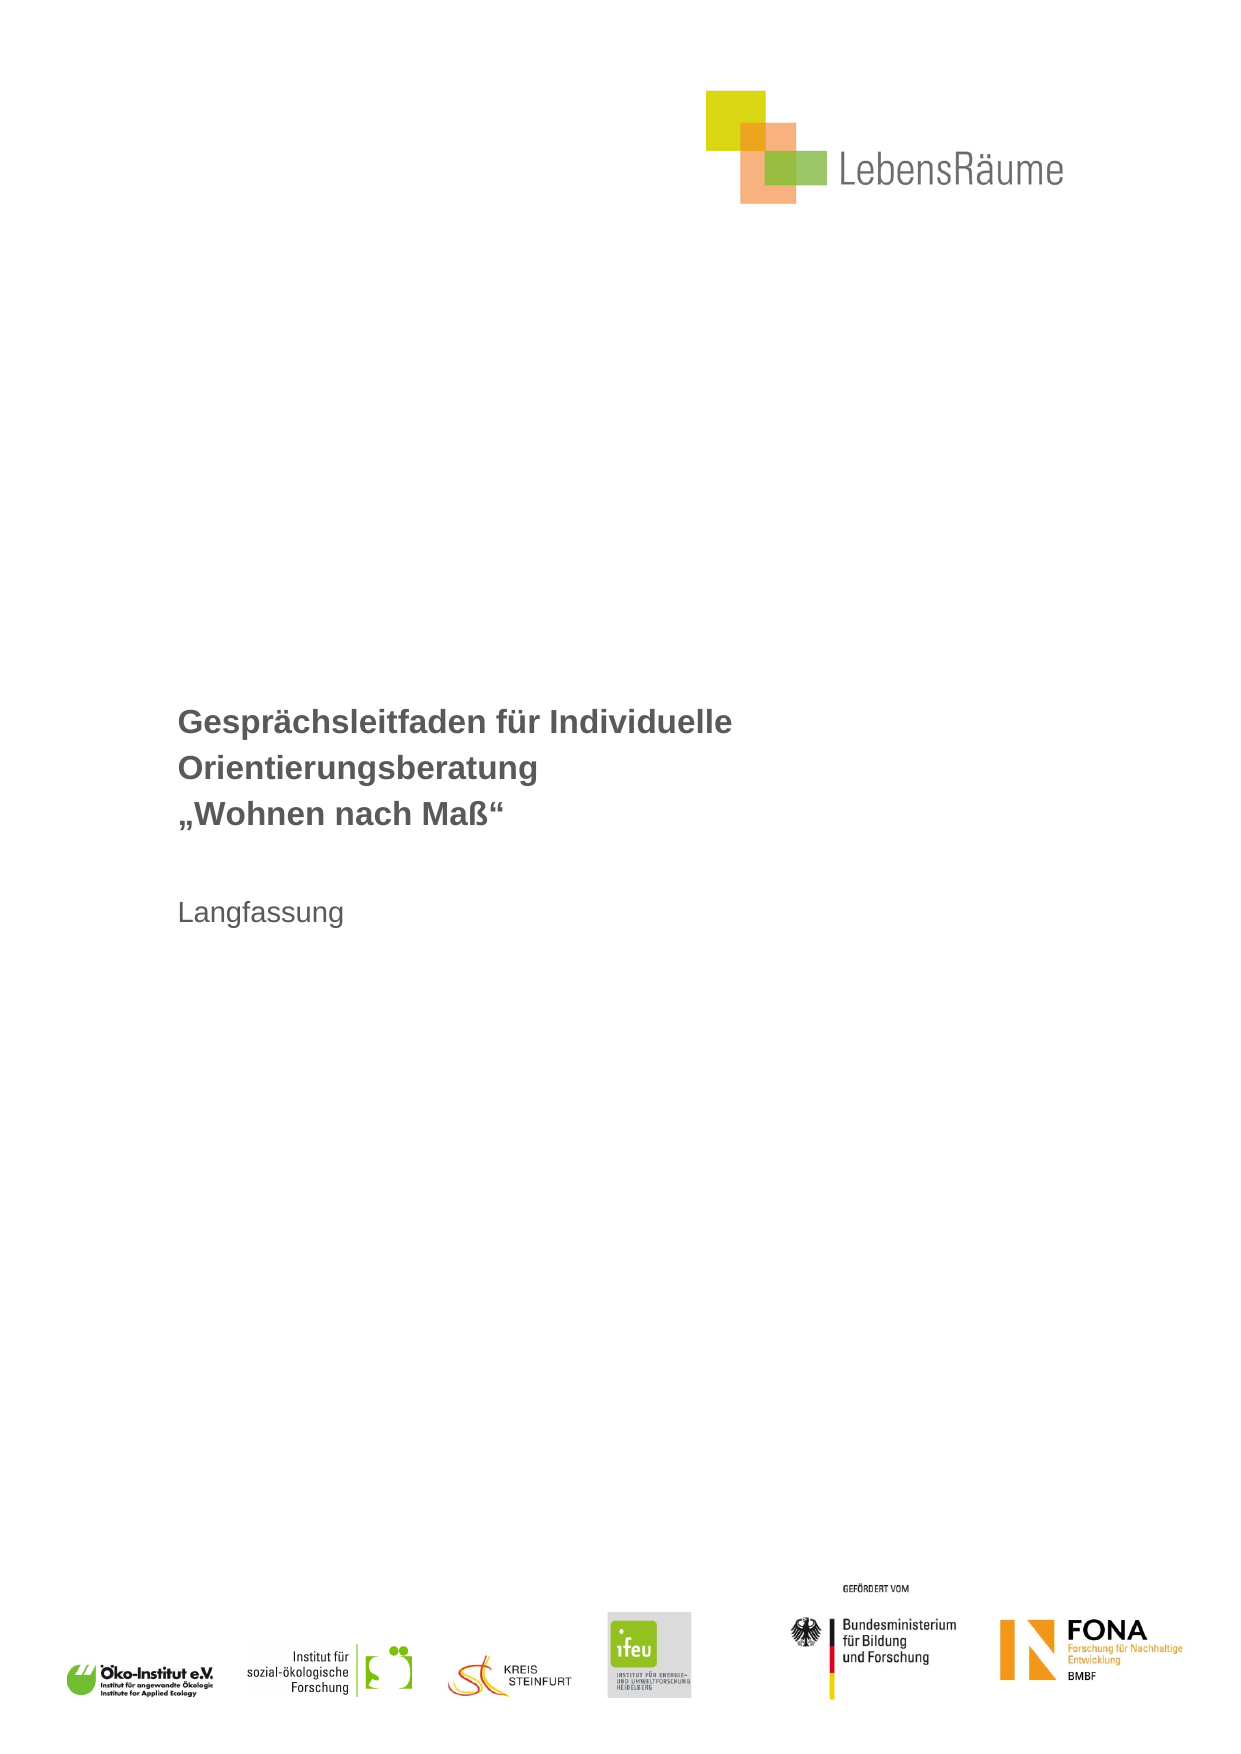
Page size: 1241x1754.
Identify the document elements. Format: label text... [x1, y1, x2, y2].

picture [696, 81, 1069, 210]
picture [768, 1566, 1195, 1726]
text Langfassung [177, 889, 1063, 931]
picture [65, 1650, 213, 1707]
picture [246, 1643, 413, 1697]
picture [441, 1640, 582, 1712]
text Gesprächsleitfaden für Individuelle Orientierungsberatung „Wohnen nach Maß“ [177, 697, 1063, 835]
picture [607, 1612, 691, 1697]
